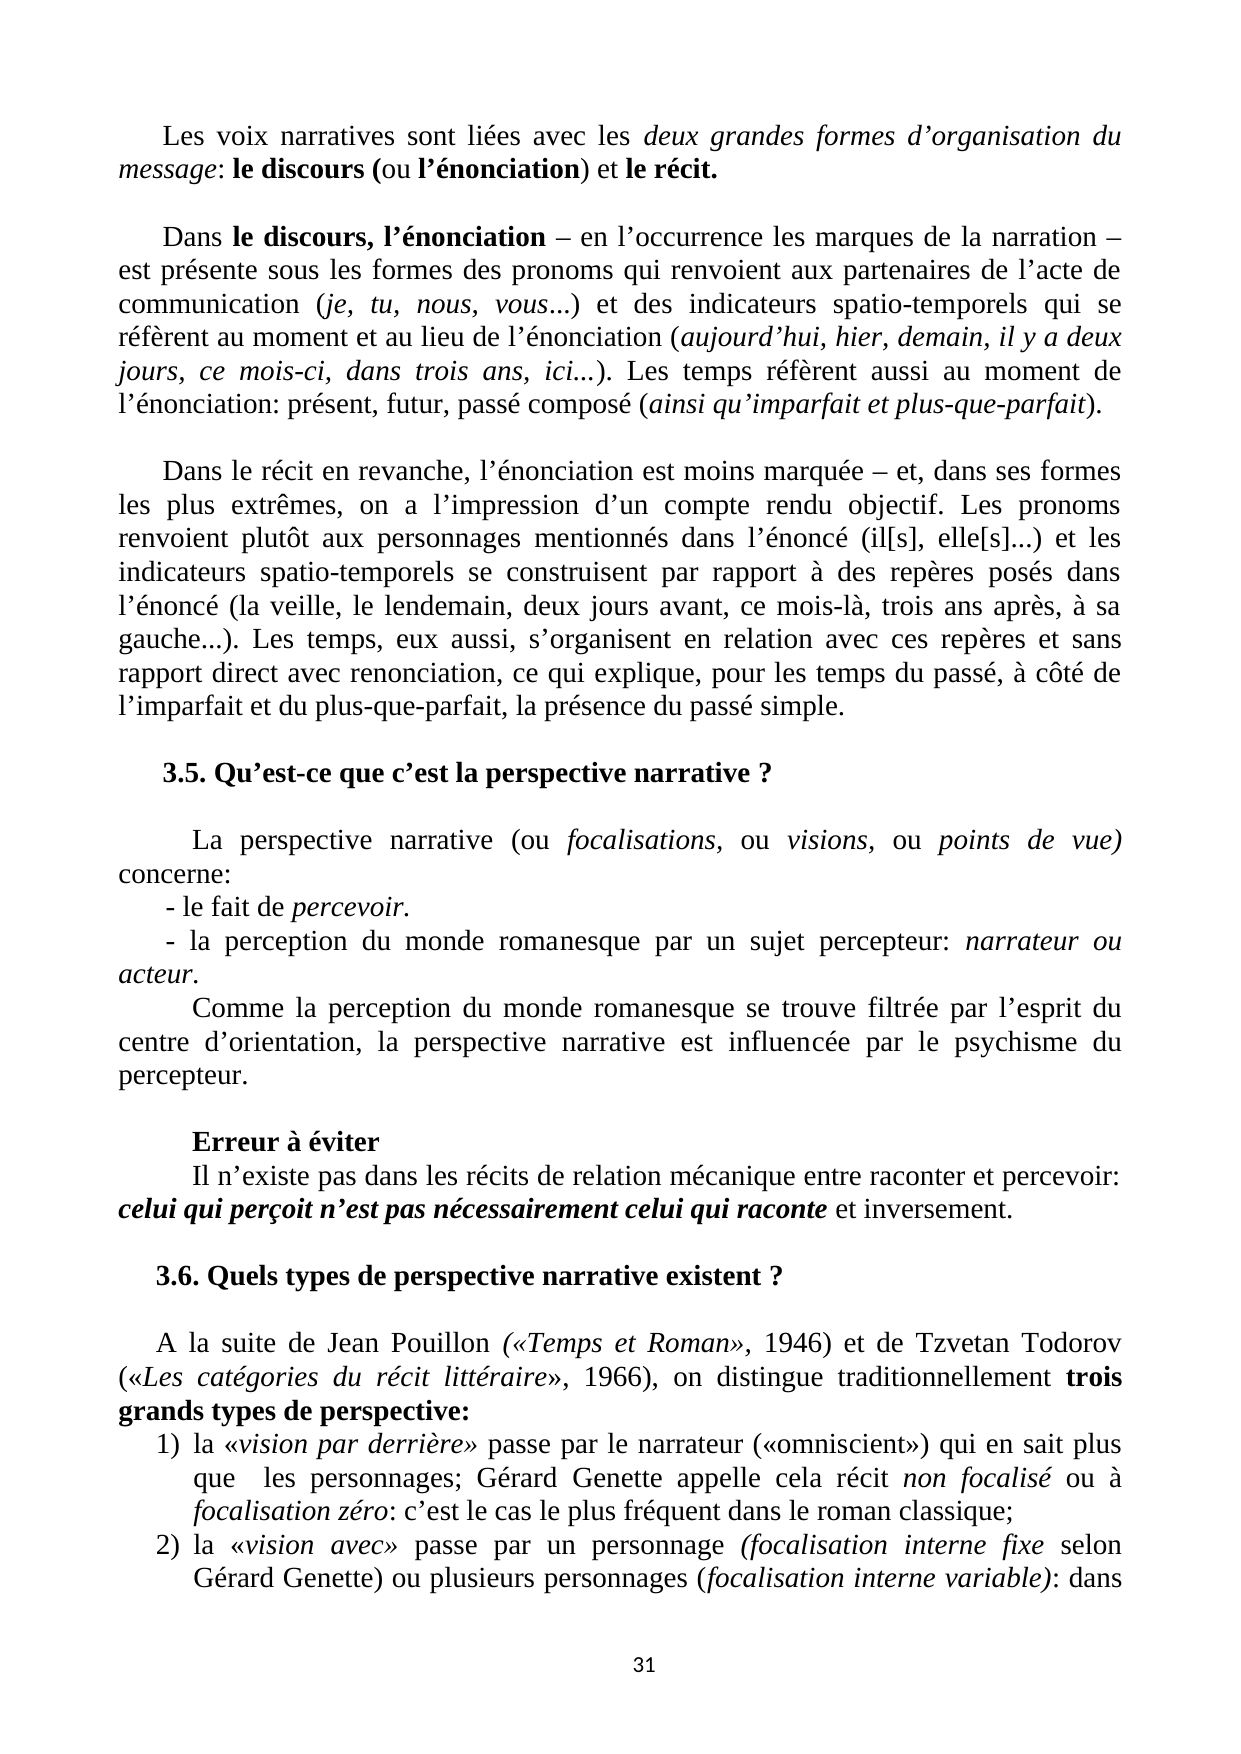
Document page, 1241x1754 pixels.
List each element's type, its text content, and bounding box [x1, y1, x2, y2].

text Les voix narratives sont liées avec les deux grandes formes d’organisation du message: le discours (ou l’énonciation) et le récit. [118, 118, 1122, 185]
text A la suite de Jean Pouillon («Temps et Roman», 1946) et de Tzvetan Todorov («Les catégories du récit littéraire», 1966), on distingue traditionnellement trois grands types de perspective: [118, 1326, 1122, 1426]
text 3.6. Quels types de perspective narrative existent ? [118, 1258, 1122, 1292]
list la «vision par derrière» passe par le narrateur («omniscient») qui en sait plus que les personnages; Gérard Genette appelle cela récit non focalisé ou à focalisation zéro: c’est le cas le plus fréquent dans le roman classique; [156, 1426, 1122, 1527]
text Comme la perception du monde romanesque se trouve filtrée par l’esprit du centre d’orientation, la perspective narrative est influencée par le psychisme du percepteur. [118, 990, 1122, 1091]
text Il n’existe pas dans les récits de relation mécanique entre raconter et percevoir: celui qui perçoit n’est pas nécessairement celui qui raconte et inversement. [118, 1158, 1122, 1225]
text Dans le récit en revanche, l’énonciation est moins marquée – et, dans ses formes les plus extrêmes, on a l’impression d’un compte rendu objectif. Les pronoms renvoient plutôt aux personnages mentionnés dans l’énoncé (il[s], elle[s]...) et les indicateurs spatio-temporels se construisent par rapport à des repères posés dans l’énoncé (la veille, le lendemain, deux jours avant, ce mois-là, trois ans après, à sa gauche...). Les temps, eux aussi, s’organisent en relation avec ces repères et sans rapport direct avec renonciation, ce qui explique, pour les temps du passé, à côté de l’imparfait et du plus-que-parfait, la présence du passé simple. [118, 453, 1122, 722]
text Erreur à éviter [118, 1124, 1122, 1158]
text - le fait de percevoir. [118, 889, 1122, 923]
text Dans le discours, l’énonciation – en l’occurrence les marques de la narration – est présente sous les formes des pronoms qui renvoient aux partenaires de l’acte de communication (je, tu, nous, vous...) et des indicateurs spatio-temporels qui se réfèrent au moment et au lieu de l’énonciation (aujourd’hui, hier, demain, il y a deux jours, ce mois-ci, dans trois ans, ici...). Les temps réfèrent aussi au moment de l’énonciation: présent, futur, passé composé (ainsi qu’imparfait et plus-que-parfait). [118, 219, 1122, 420]
text La perspective narrative (ou focalisations, ou visions, ou points de vue) concerne: [118, 822, 1122, 889]
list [156, 1527, 1122, 1594]
text 3.5. Qu’est-ce que c’est la perspective narrative ? [118, 755, 1122, 789]
text - la perception du monde romanesque par un sujet percepteur: narrateur ou acteur. [118, 923, 1122, 990]
